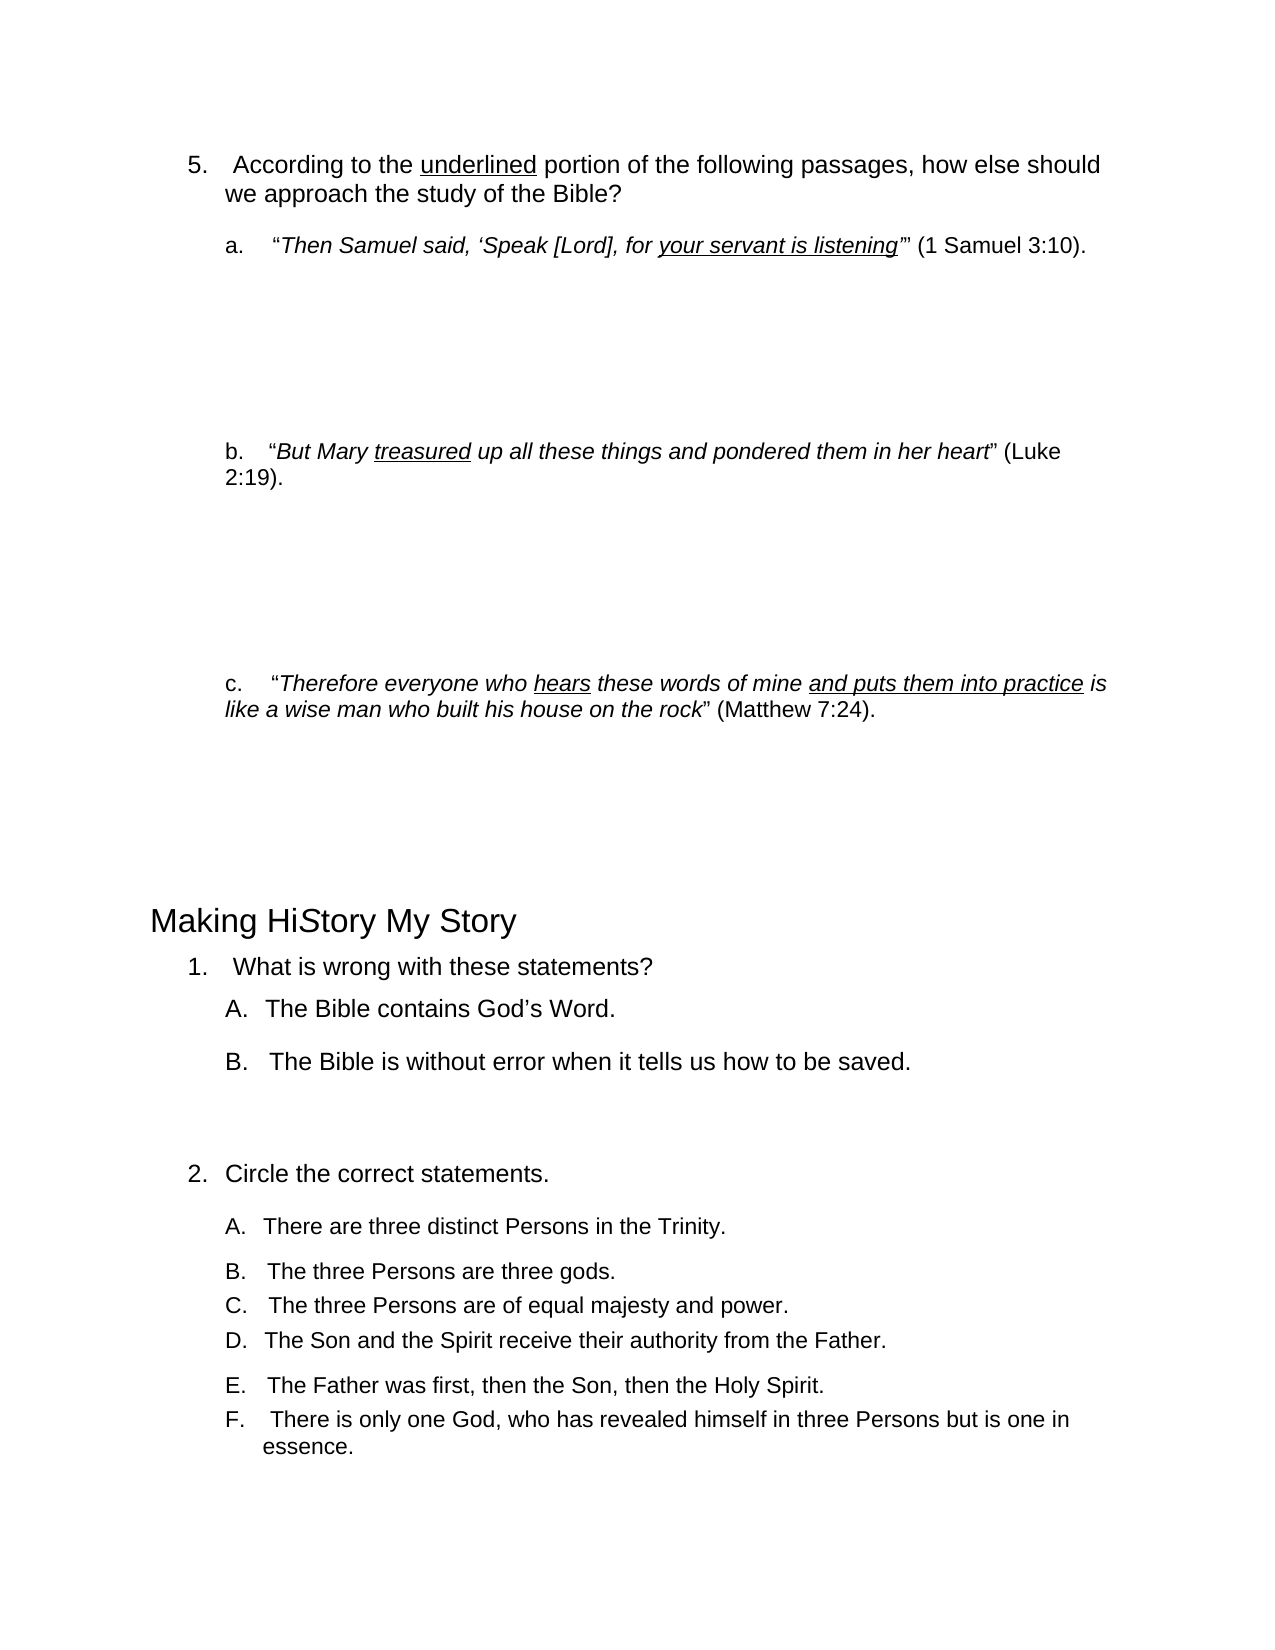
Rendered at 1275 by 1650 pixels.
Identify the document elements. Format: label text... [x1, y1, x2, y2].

text A. The Bible contains God’s Word. [225, 994, 1125, 1022]
text D. The Son and the Spirit receive their authority from the Father. [225, 1327, 1125, 1353]
text E. The Father was first, then the Son, then the Holy Spirit. [225, 1372, 1125, 1398]
text 1. What is wrong with these statements? [187, 952, 1125, 981]
text F. There is only one God, who has revealed himself in three Persons but is one in essence. [225, 1406, 1125, 1459]
text C. The three Persons are of equal majesty and power. [225, 1292, 1125, 1319]
text B. The three Persons are three gods. [225, 1258, 1125, 1284]
text a. “Then Samuel said, ‘Speak [Lord], for your servant is listening’” (1 Samuel 3:10). [225, 232, 1125, 259]
text B. The Bible is without error when it tells us how to be saved. [225, 1047, 1125, 1076]
text c. “Therefore everyone who hears these words of mine and puts them into practice is like a wise man who built his house on the rock” (Matthew 7:24). [225, 670, 1125, 722]
text A. There are three distinct Persons in the Trinity. [225, 1213, 1125, 1239]
text 5. According to the underlined portion of the following passages, how else should we approach the study of the Bible? [187, 150, 1125, 207]
text 2. Circle the correct statements. [187, 1159, 1125, 1188]
text b. “But Mary treasured up all these things and pondered them in her heart” (Luke 2:19). [225, 438, 1125, 491]
text Making HiStory My Story [150, 901, 1125, 940]
